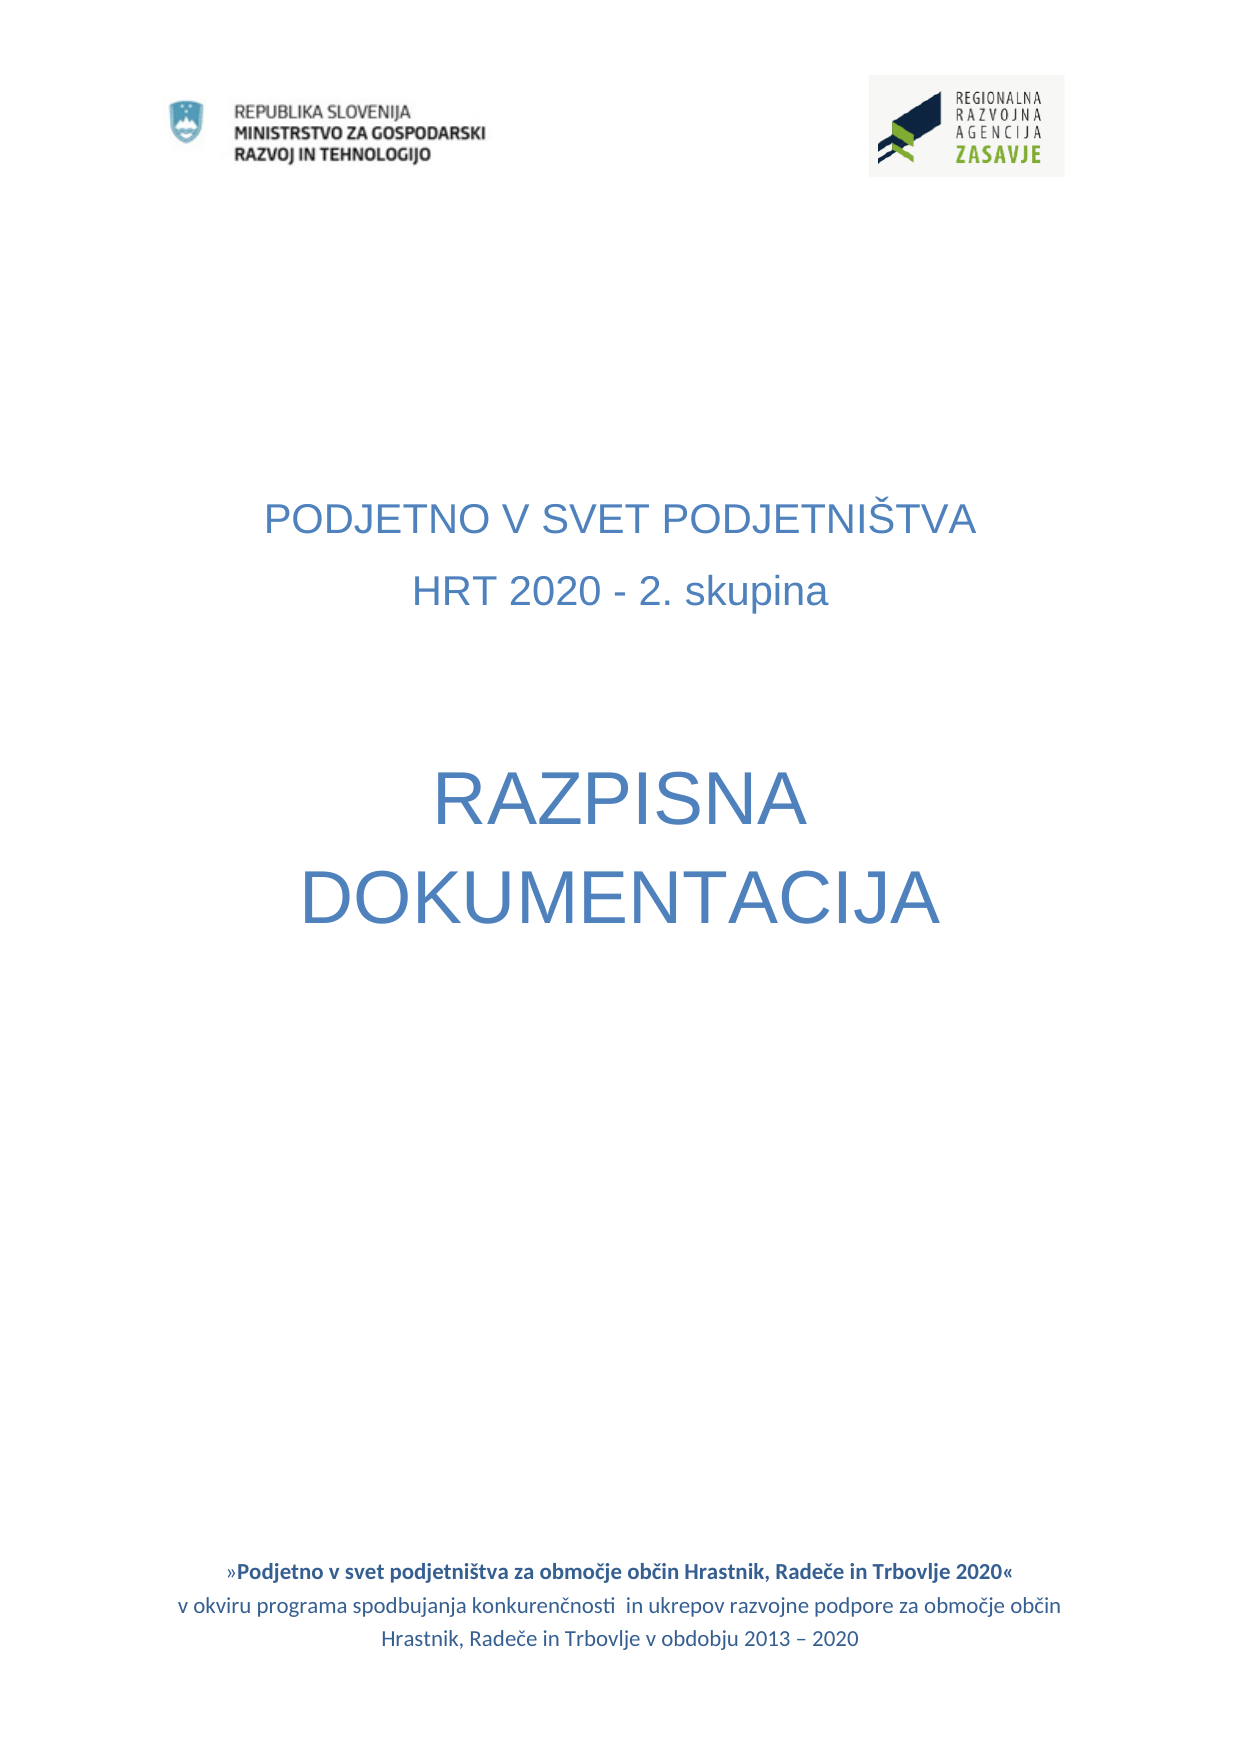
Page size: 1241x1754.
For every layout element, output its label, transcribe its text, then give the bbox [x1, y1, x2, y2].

picture [147, 73, 517, 177]
text RAZPISNA DOKUMENTACIJA [148, 754, 1093, 939]
text PODJETNO V SVET PODJETNIŠTVA [148, 494, 1093, 542]
text HRT 2020 - 2. skupina [148, 566, 1093, 614]
picture [868, 75, 1065, 177]
